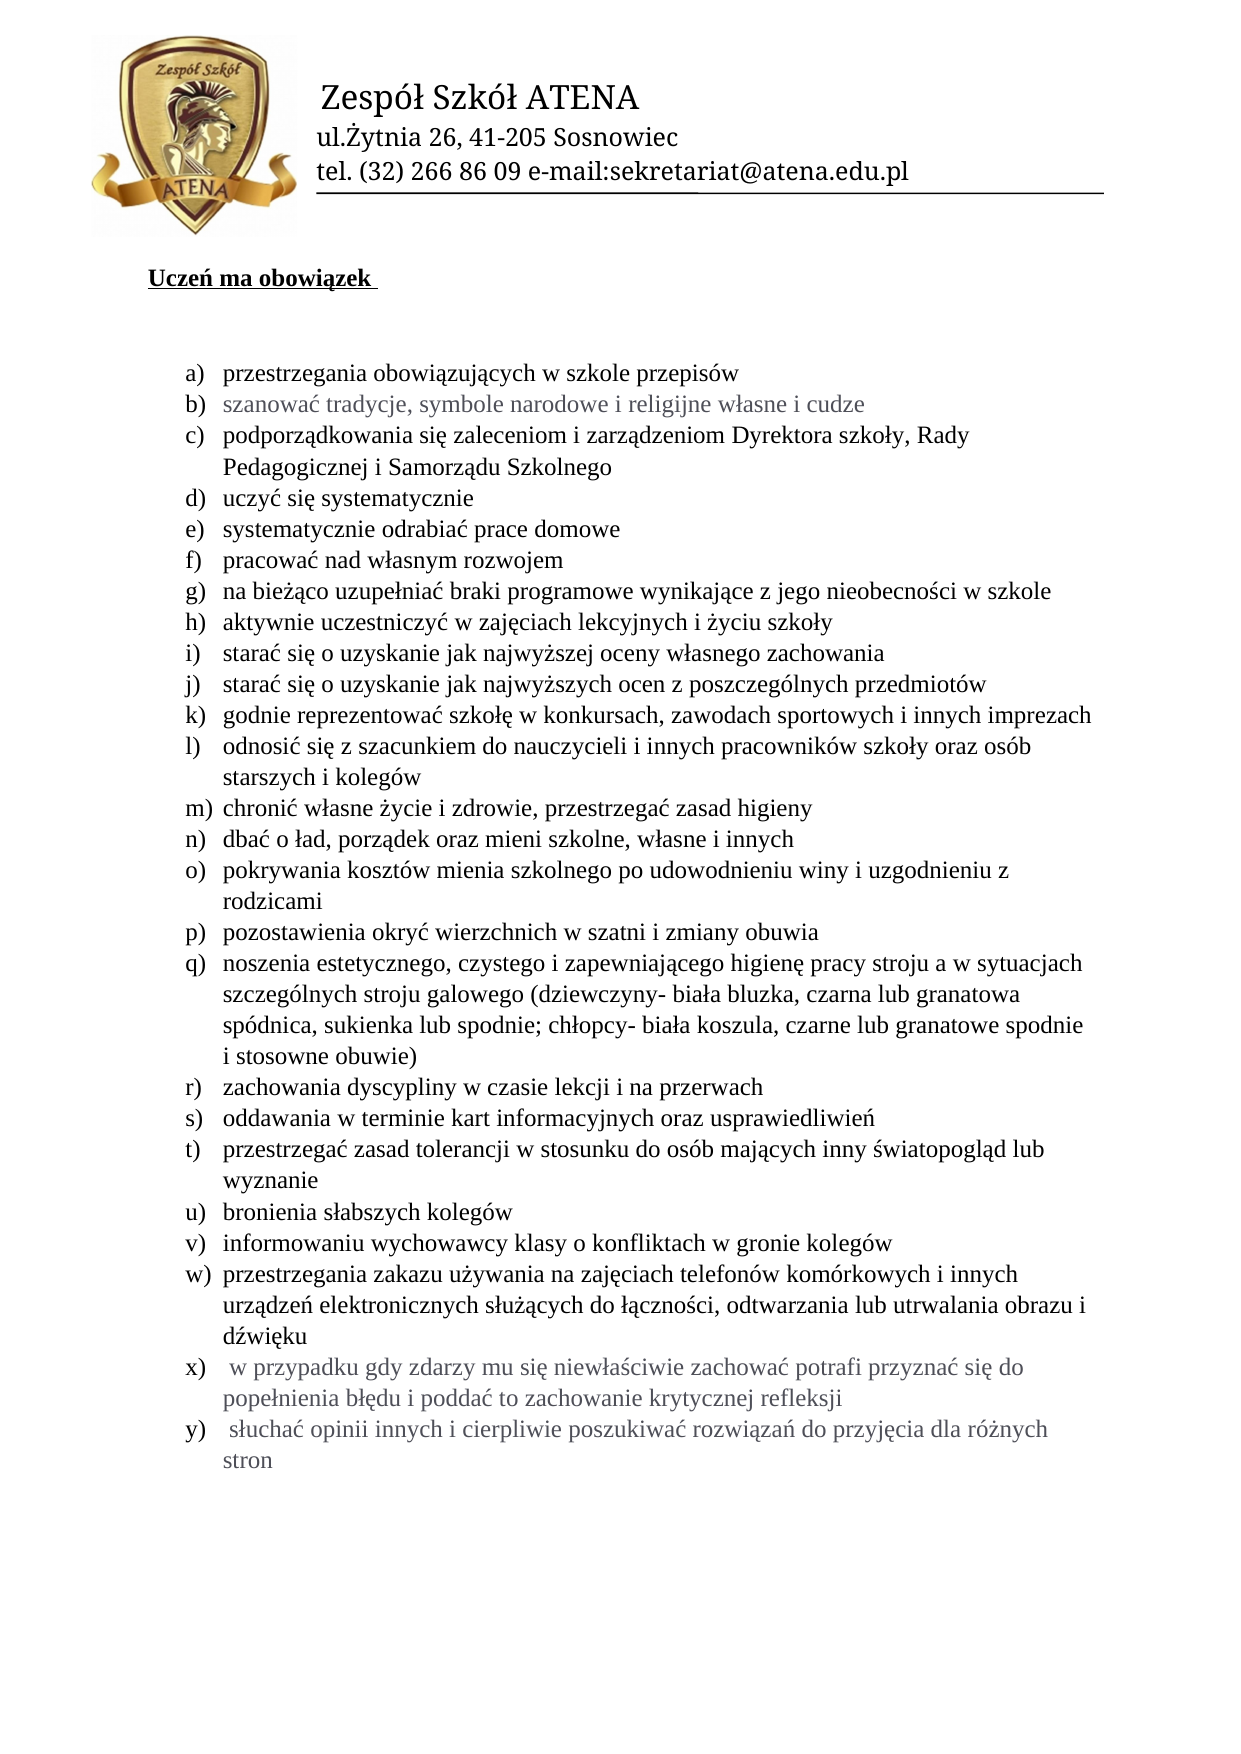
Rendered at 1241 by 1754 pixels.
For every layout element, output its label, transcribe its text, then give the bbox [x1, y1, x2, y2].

text Uczeń ma obowiązek [148, 263, 1093, 292]
list uczyć się systematycznie [185, 483, 1093, 511]
list oddawania w terminie kart informacyjnych oraz usprawiedliwień [185, 1103, 1093, 1132]
list pozostawienia okryć wierzchnich w szatni i zmiany obuwia [185, 917, 1093, 946]
list bronienia słabszych kolegów [185, 1197, 1093, 1225]
list pracować nad własnym rozwojem [185, 545, 1093, 573]
list podporządkowania się zaleceniom i zarządzeniom Dyrektora szkoły, Rady Pedagogicznej i Samorządu Szkolnego [185, 421, 1093, 480]
picture [91, 35, 298, 237]
list dbać o ład, porządek oraz mieni szkolne, własne i innych [185, 824, 1093, 853]
list systematycznie odrabiać prace domowe [185, 514, 1093, 542]
list starać się o uzyskanie jak najwyższych ocen z poszczególnych przedmiotów [185, 669, 1093, 698]
list przestrzegać zasad tolerancji w stosunku do osób mających inny światopogląd lub wyznanie [185, 1134, 1093, 1194]
list w przypadku gdy zdarzy mu się niewłaściwie zachować potrafi przyznać się do popełnienia błędu i poddać to zachowanie krytycznej refleksji [185, 1352, 1093, 1412]
list szanować tradycje, symbole narodowe i religijne własne i cudze [185, 389, 1093, 418]
list starać się o uzyskanie jak najwyższej oceny własnego zachowania [185, 638, 1093, 667]
list przestrzegania zakazu używania na zajęciach telefonów komórkowych i innych urządzeń elektronicznych służących do łączności, odtwarzania lub utrwalania obrazu i dźwięku [185, 1259, 1093, 1349]
list informowaniu wychowawcy klasy o konfliktach w gronie kolegów [185, 1228, 1093, 1256]
list słuchać opinii innych i cierpliwie poszukiwać rozwiązań do przyjęcia dla różnych stron [185, 1414, 1093, 1474]
list odnosić się z szacunkiem do nauczycieli i innych pracowników szkoły oraz osób starszych i kolegów [185, 731, 1093, 791]
list noszenia estetycznego, czystego i zapewniającego higienę pracy stroju a w sytuacjach szczególnych stroju galowego (dziewczyny- biała bluzka, czarna lub granatowa spódnica, sukienka lub spodnie; chłopcy- biała koszula, czarne lub granatowe spodnie i stosowne obuwie) [185, 948, 1093, 1070]
list godnie reprezentować szkołę w konkursach, zawodach sportowych i innych imprezach [185, 700, 1093, 729]
list zachowania dyscypliny w czasie lekcji i na przerwach [185, 1072, 1093, 1101]
list przestrzegania obowiązujących w szkole przepisów [185, 358, 1093, 387]
list pokrywania kosztów mienia szkolnego po udowodnieniu winy i uzgodnieniu z rodzicami [185, 855, 1093, 915]
list aktywnie uczestniczyć w zajęciach lekcyjnych i życiu szkoły [185, 607, 1093, 636]
list na bieżąco uzupełniać braki programowe wynikające z jego nieobecności w szkole [185, 576, 1093, 604]
list chronić własne życie i zdrowie, przestrzegać zasad higieny [185, 793, 1093, 822]
